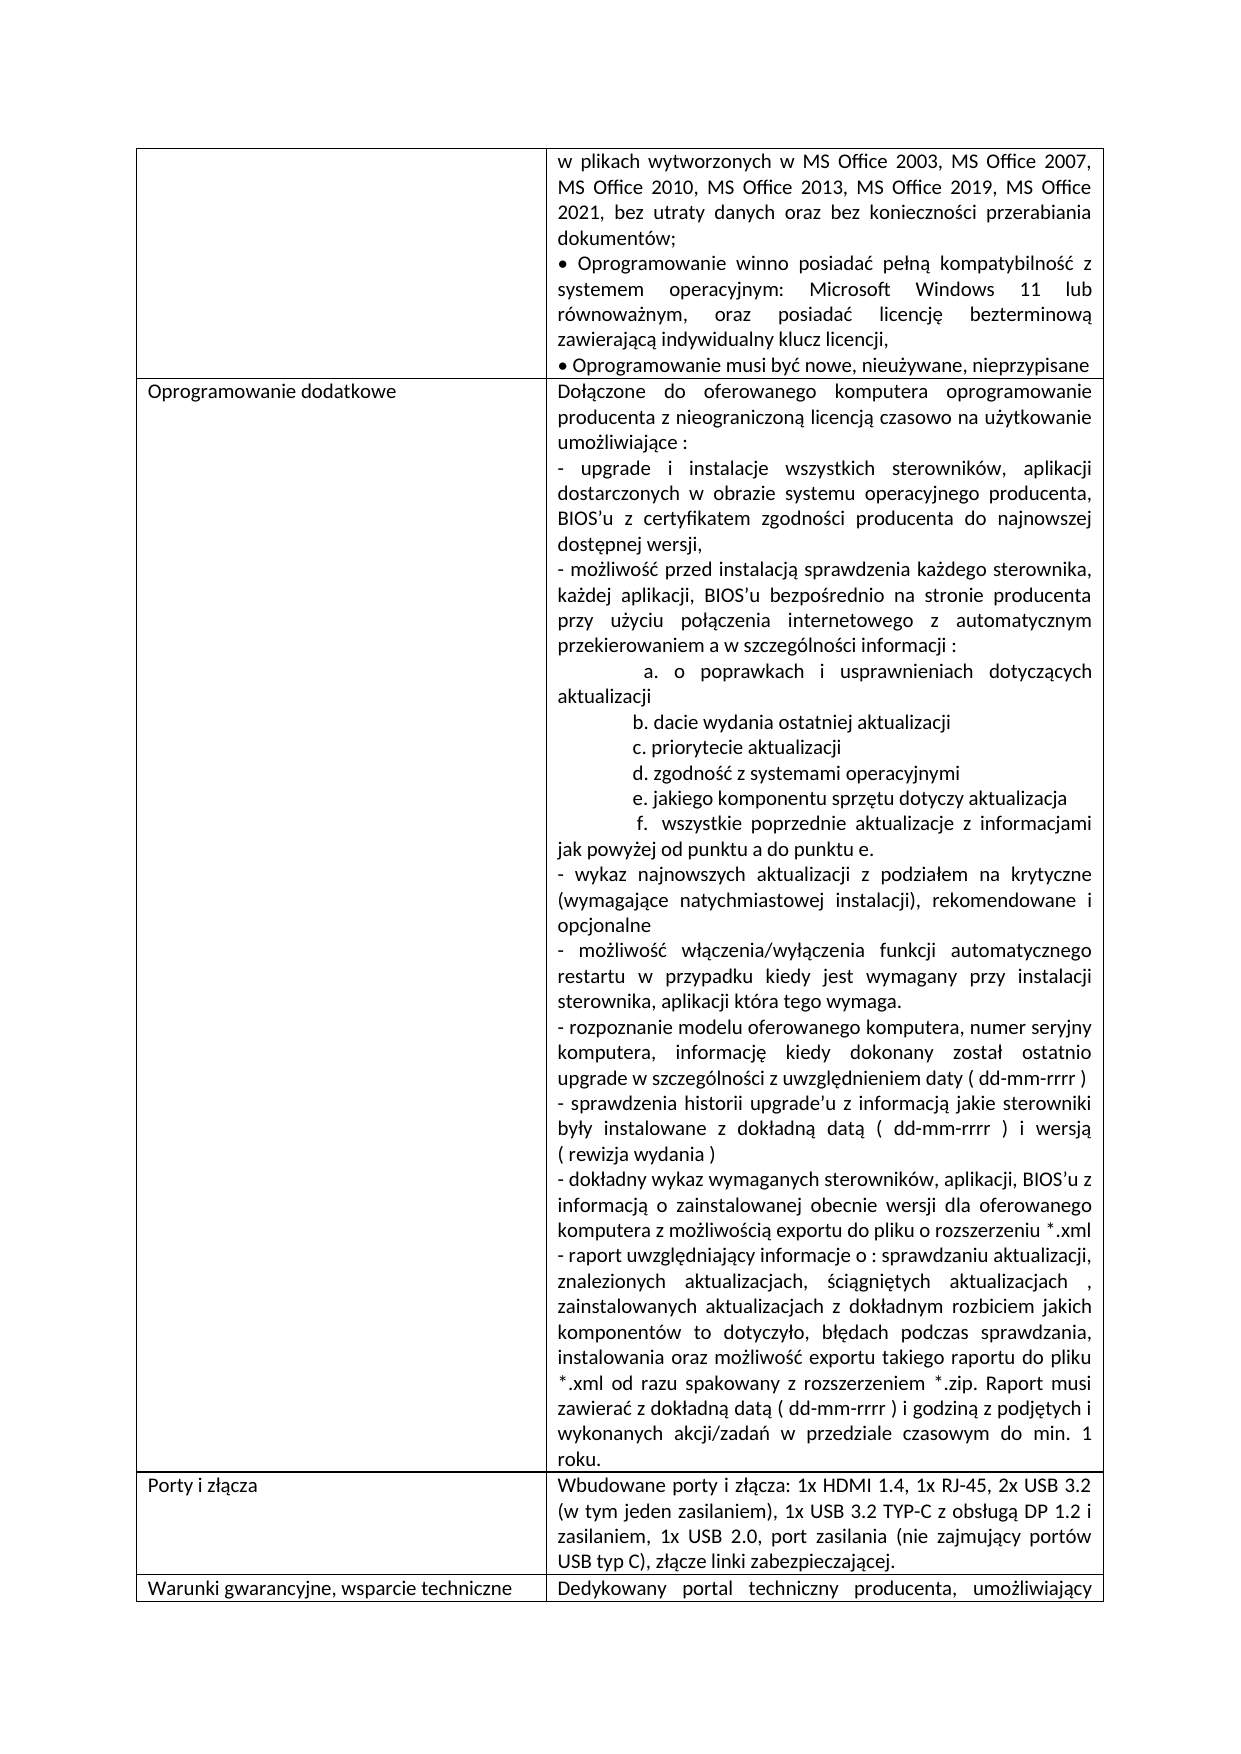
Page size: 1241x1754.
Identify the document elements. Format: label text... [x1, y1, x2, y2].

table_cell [137, 149, 546, 377]
table_cell Dołączone do oferowanego komputera oprogramowanie producenta z nieograniczoną licencją czasowo na użytkowanie umożliwiające : - upgrade i instalacje wszystkich sterowników, aplikacji dostarczonych w obrazie systemu operacyjnego producenta, BIOS’u z certyfikatem zgodności producenta do najnowszej dostępnej wersji, - możliwość przed instalacją sprawdzenia każdego sterownika, każdej aplikacji, BIOS’u bezpośrednio na stronie producenta przy użyciu połączenia internetowego z automatycznym przekierowaniem a w szczególności informacji : a. o poprawkach i usprawnieniach dotyczących aktualizacji b. dacie wydania ostatniej aktualizacji c. priorytecie aktualizacji d. zgodność z systemami operacyjnymi e. jakiego komponentu sprzętu dotyczy aktualizacja f. wszystkie poprzednie aktualizacje z informacjami jak powyżej od punktu a do punktu e. - wykaz najnowszych aktualizacji z podziałem na krytyczne (wymagające natychmiastowej instalacji), rekomendowane i opcjonalne - możliwość włączenia/wyłączenia funkcji automatycznego restartu w przypadku kiedy jest wymagany przy instalacji sterownika, aplikacji która tego wymaga. - rozpoznanie modelu oferowanego komputera, numer seryjny komputera, informację kiedy dokonany został ostatnio upgrade w szczególności z uwzględnieniem daty ( dd-mm-rrrr ) - sprawdzenia historii upgrade’u z informacją jakie sterowniki były instalowane z dokładną datą ( dd-mm-rrrr ) i wersją ( rewizja wydania ) - dokładny wykaz wymaganych sterowników, aplikacji, BIOS’u z informacją o zainstalowanej obecnie wersji dla oferowanego komputera z możliwością exportu do pliku o rozszerzeniu *.xml - raport uwzględniający informacje o : sprawdzaniu aktualizacji, znalezionych aktualizacjach, ściągniętych aktualizacjach , zainstalowanych aktualizacjach z dokładnym rozbiciem jakich komponentów to dotyczyło, błędach podczas sprawdzania, instalowania oraz możliwość exportu takiego raportu do pliku *.xml od razu spakowany z rozszerzeniem *.zip. Raport musi zawierać z dokładną datą ( dd-mm-rrrr ) i godziną z podjętych i wykonanych akcji/zadań w przedziale czasowym do min. 1 roku. [547, 379, 1103, 1471]
table_cell Wbudowane porty i złącza: 1x HDMI 1.4, 1x RJ-45, 2x USB 3.2 (w tym jeden zasilaniem), 1x USB 3.2 TYP-C z obsługą DP 1.2 i zasilaniem, 1x USB 2.0, port zasilania (nie zajmujący portów USB typ C), złącze linki zabezpieczającej. [547, 1473, 1103, 1574]
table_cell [137, 1575, 546, 1601]
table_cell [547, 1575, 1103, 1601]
table_cell Porty i złącza [137, 1473, 546, 1574]
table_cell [547, 149, 1103, 377]
table_cell Oprogramowanie dodatkowe [137, 379, 546, 1471]
